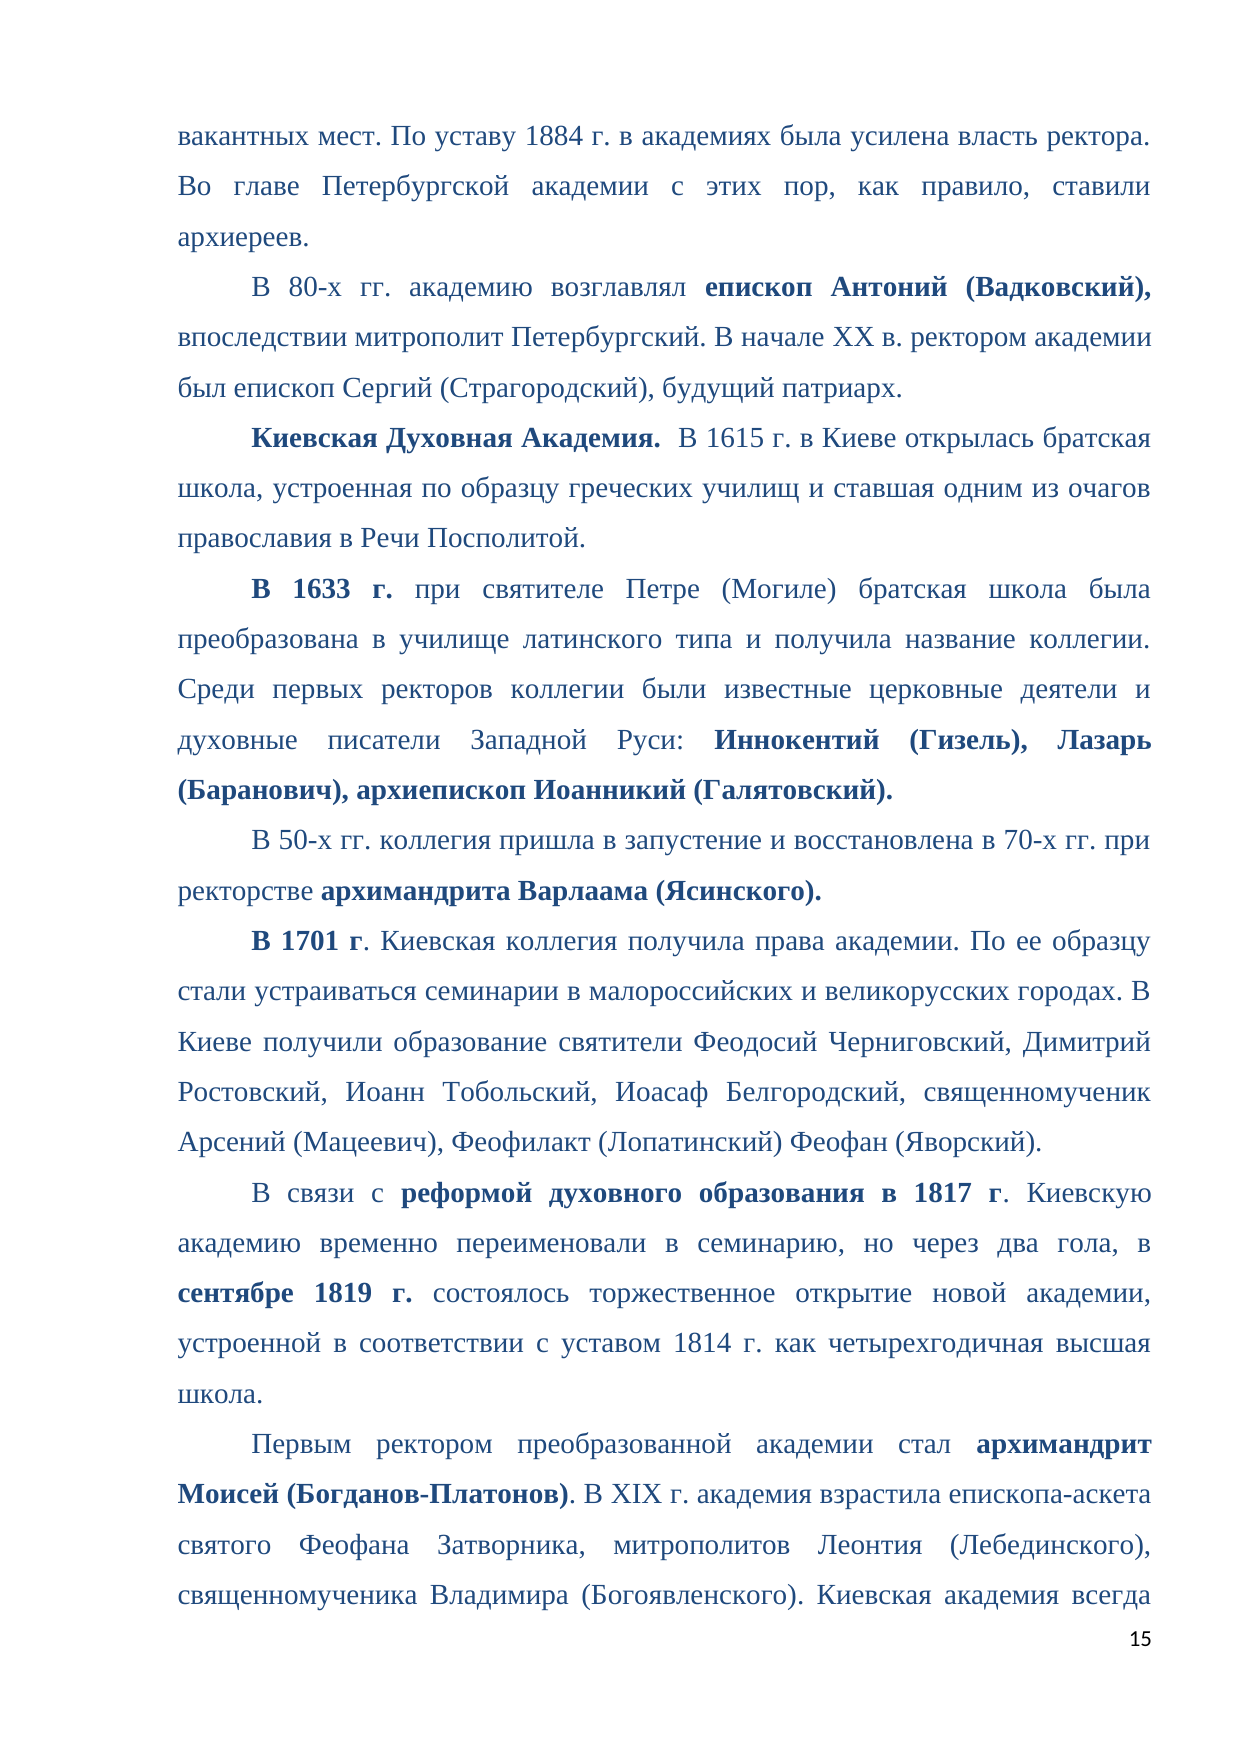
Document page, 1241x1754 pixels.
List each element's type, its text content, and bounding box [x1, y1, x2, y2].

text В 80-х гг. академию возглавлял епископ Антоний (Вадковский), впоследствии митрополит Петербургский. В начале XX в. ректором академии был епископ Сергий (Страгородский), будущий патриарх. [177, 269, 1152, 403]
text В 1701 г. Киевская коллегия получила права академии. По ее образцу стали устраиваться семинарии в малороссийских и великорусских городах. В Киеве получили образование святители Феодосий Черниговский, Димитрий Ростовский, Иоанн Тобольский, Иоасаф Белгородский, священномученик Арсений (Мацеевич), Феофилакт (Лопатинский) Феофан (Яворский). [177, 923, 1152, 1158]
text В 1633 г. при святителе Петре (Могиле) братская школа была преобразована в училище латинского типа и получила название коллегии. Среди первых ректоров коллегии были известные церковные деятели и духовные писатели Западной Руси: Иннокентий (Гизель), Лазарь (Баранович), архиепископ Иоанникий (Галятовский). [177, 571, 1152, 806]
text Киевская Духовная Академия. В 1615 г. в Киеве открылась братская школа, устроенная по образцу греческих училищ и ставшая одним из очагов православия в Речи Посполитой. [177, 420, 1152, 554]
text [177, 1426, 1152, 1611]
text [177, 118, 1152, 252]
text В 50-х гг. коллегия пришла в запустение и восстановлена в 70-х гг. при ректорстве архимандрита Варлаама (Ясинского). [177, 822, 1152, 906]
text В связи с реформой духовного образования в 1817 г. Киевскую академию временно переименовали в семинарию, но через два гола, в сентябре 1819 г. состоялось торжественное открытие новой академии, устроенной в соответствии с уставом 1814 г. как четырехгодичная высшая школа. [177, 1175, 1152, 1409]
